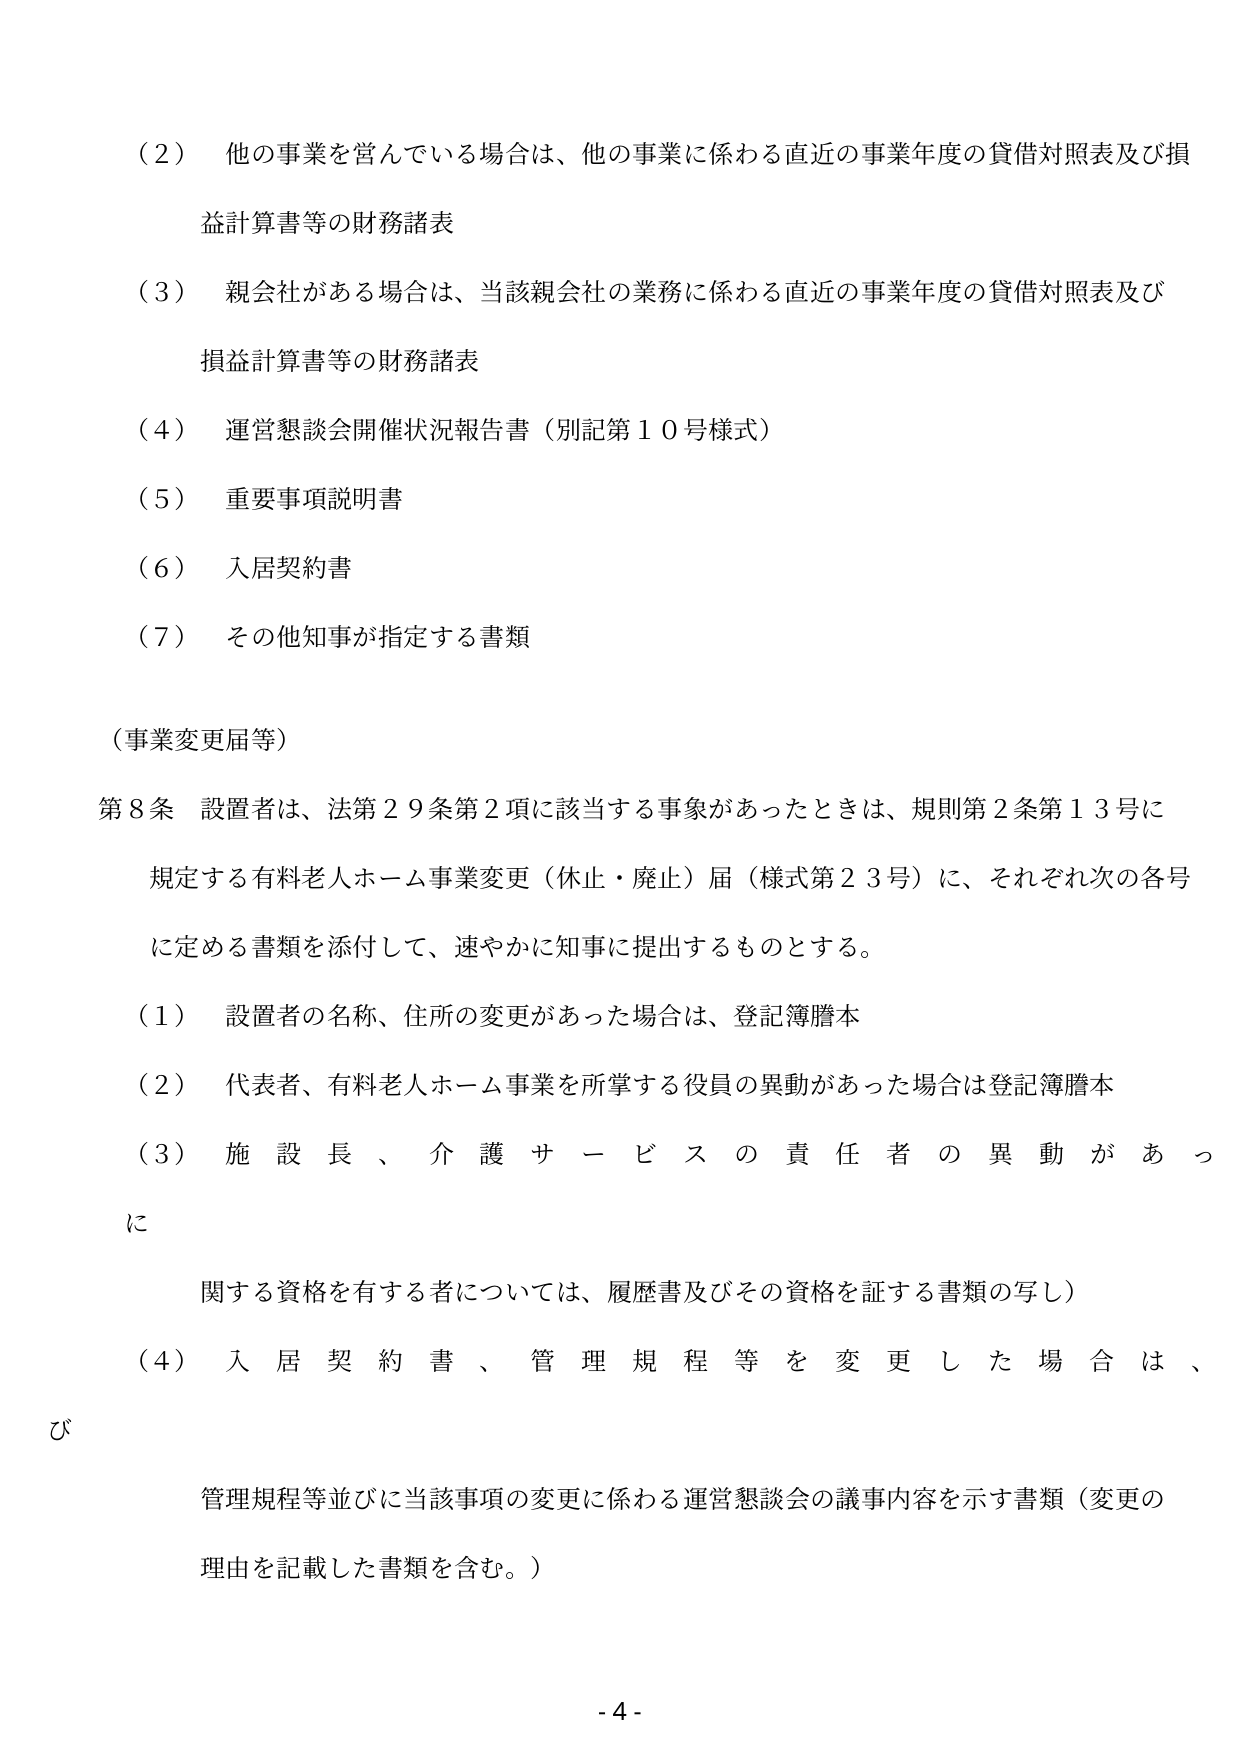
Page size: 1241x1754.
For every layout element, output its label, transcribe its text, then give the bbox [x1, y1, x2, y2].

text 管理規程等並びに当該事項の変更に係わる運営懇談会の議事内容を示す書類（変更の [48, 1463, 1191, 1532]
text （４） 入居契約書、管理規程等を変更した場合は、変更前と変更後の入居契約書及び [48, 1325, 1191, 1463]
text 第８条 設置者は、法第２９条第２項に該当する事象があったときは、規則第２条第１３号に [48, 773, 1191, 842]
text （６） 入居契約書 [48, 532, 1191, 601]
text （２） 他の事業を営んでいる場合は、他の事業に係わる直近の事業年度の貸借対照表及び損益計算書等の財務諸表 [48, 118, 1191, 256]
text （１） 設置者の名称、住所の変更があった場合は、登記簿謄本 [48, 980, 1191, 1049]
text に定める書類を添付して、速やかに知事に提出するものとする。 [48, 911, 1191, 980]
text （５） 重要事項説明書 [48, 463, 1191, 532]
text （事業変更届等） [48, 704, 1191, 773]
text （７） その他知事が指定する書類 [48, 601, 1191, 670]
text 規定する有料老人ホーム事業変更（休止・廃止）届（様式第２３号）に、それぞれ次の各号 [48, 842, 1191, 911]
text 損益計算書等の財務諸表 [48, 325, 1191, 394]
text 理由を記載した書類を含む。） [48, 1532, 1191, 1601]
text （３） 親会社がある場合は、当該親会社の業務に係わる直近の事業年度の貸借対照表及び [48, 256, 1191, 325]
text （２） 代表者、有料老人ホーム事業を所掌する役員の異動があった場合は登記簿謄本 （３） 施設長、介護サービスの責任者の異動があった場合は、履歴書（福祉、介護等に [48, 1049, 1191, 1256]
text （４） 運営懇談会開催状況報告書（別記第１０号様式） [48, 394, 1191, 463]
text 関する資格を有する者については、履歴書及びその資格を証する書類の写し） [48, 1256, 1191, 1325]
